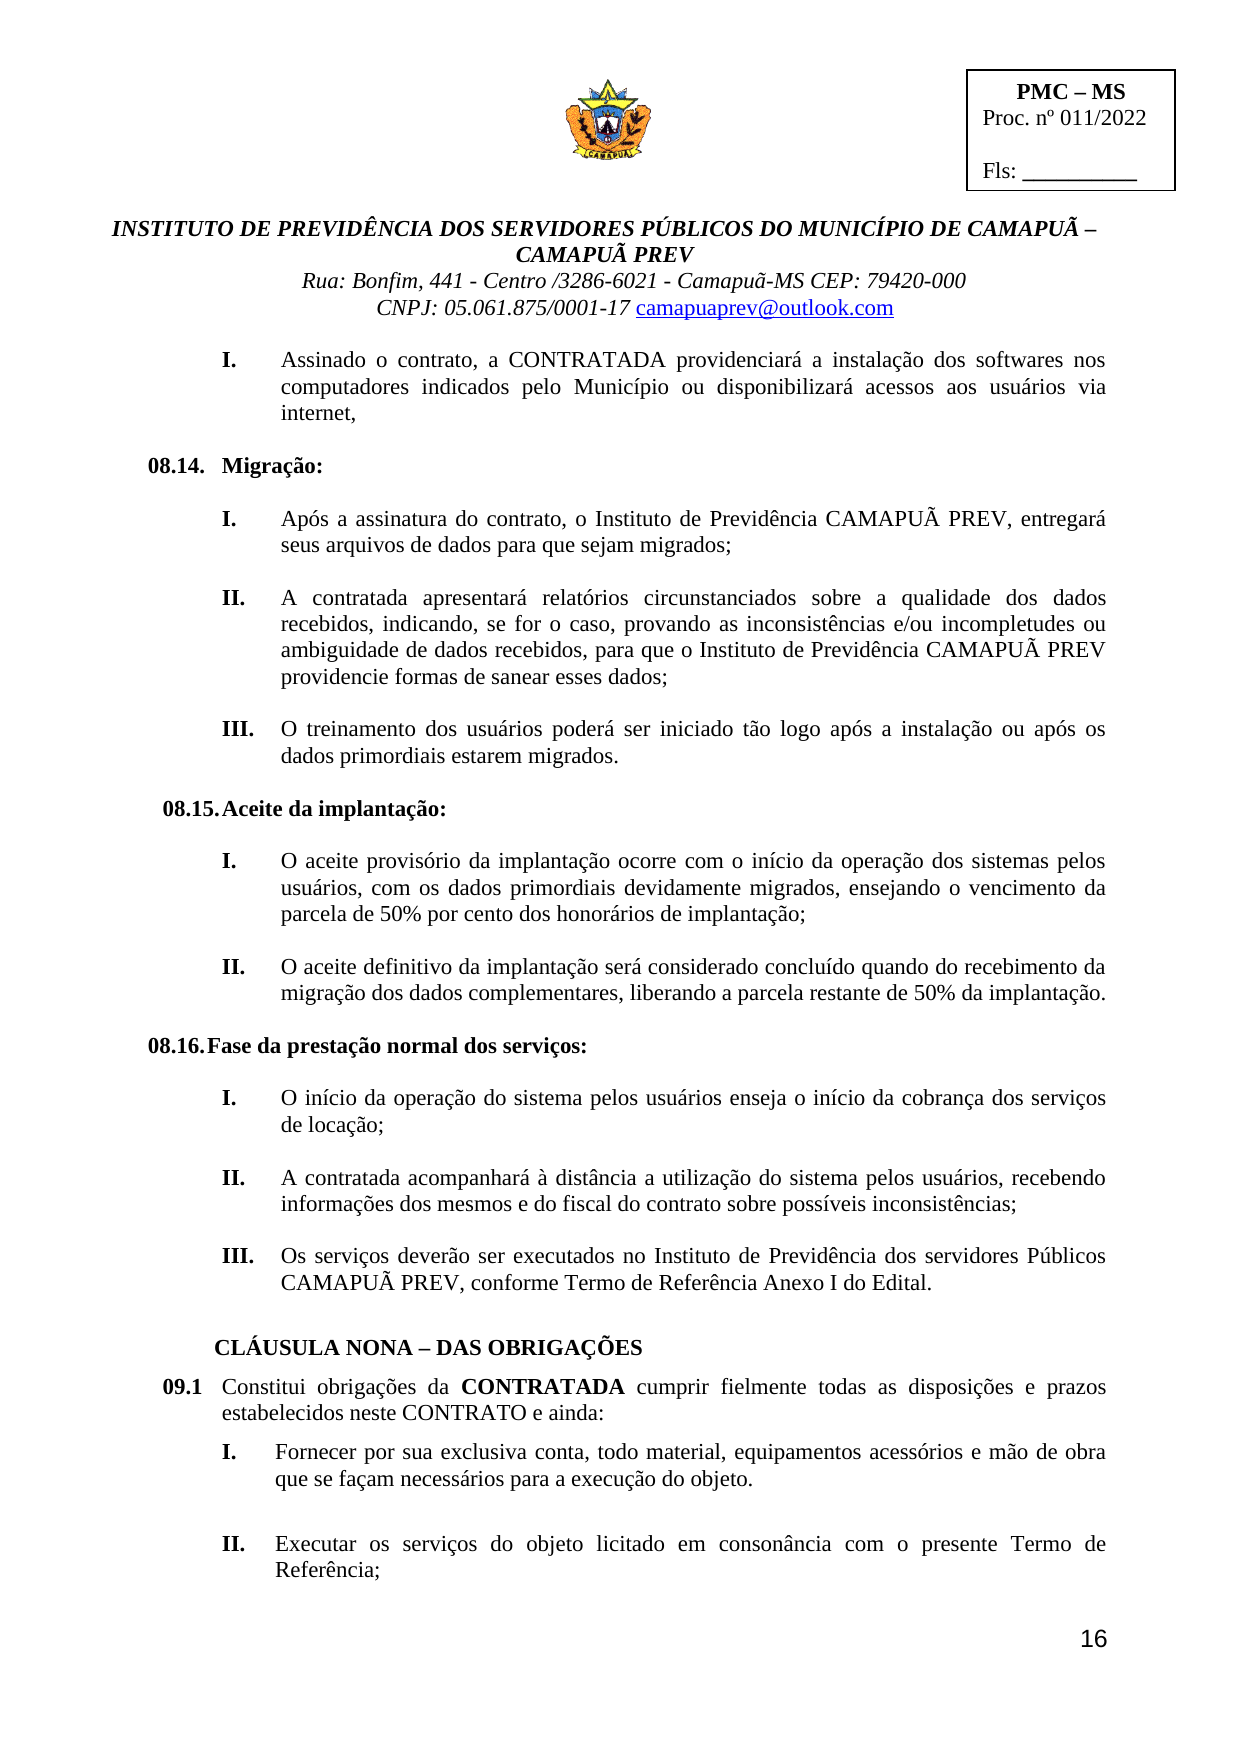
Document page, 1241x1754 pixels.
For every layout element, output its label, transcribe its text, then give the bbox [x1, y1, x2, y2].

list Migração: [148, 452, 1107, 478]
list O início da operação do sistema pelos usuários enseja o início da cobrança dos serviços de locação; [222, 1084, 1107, 1137]
list Os serviços deverão ser executados no Instituto de Previdência dos servidores Públicos CAMAPUÃ PREV, conforme Termo de Referência Anexo I do Edital. [222, 1243, 1107, 1295]
text 09.1 Constitui obrigações da CONTRATADA cumprir fielmente todas as disposições e prazos estabelecidos neste CONTRATO e ainda: [162, 1373, 1107, 1426]
list A contratada acompanhará à distância a utilização do sistema pelos usuários, recebendo informações dos mesmos e do fiscal do contrato sobre possíveis inconsistências; [222, 1163, 1107, 1216]
list O aceite definitivo da implantação será considerado concluído quando do recebimento da migração dos dados complementares, liberando a parcela restante de 50% da implantação. [222, 953, 1107, 1005]
list A contratada apresentará relatórios circunstanciados sobre a qualidade dos dados recebidos, indicando, se for o caso, provando as inconsistências e/ou incompletudes ou ambiguidade de dados recebidos, para que o Instituto de Previdência CAMAPUÃ PREV providencie formas de sanear esses dados; [222, 584, 1107, 689]
list Após a assinatura do contrato, o Instituto de Previdência CAMAPUÃ PREV, entregará seus arquivos de dados para que sejam migrados; [222, 505, 1107, 557]
picture [559, 67, 653, 162]
list Assinado o contrato, a CONTRATADA providenciará a instalação dos softwares nos computadores indicados pelo Município ou disponibilizará acessos aos usuários via internet, [222, 347, 1107, 426]
list Executar os serviços do objeto licitado em consonância com o presente Termo de Referência; [222, 1530, 1107, 1582]
list Fase da prestação normal dos serviços: [148, 1032, 1107, 1058]
list Fornecer por sua exclusiva conta, todo material, equipamentos acessórios e mão de obra que se façam necessários para a execução do objeto. [222, 1438, 1107, 1491]
list O aceite provisório da implantação ocorre com o início da operação dos sistemas pelos usuários, com os dados primordiais devidamente migrados, ensejando o vencimento da parcela de 50% por cento dos honorários de implantação; [222, 847, 1107, 926]
list Aceite da implantação: [162, 794, 1107, 821]
text CLÁUSULA NONA – DAS OBRIGAÇÕES [162, 1334, 1107, 1361]
list O treinamento dos usuários poderá ser iniciado tão logo após a instalação ou após os dados primordiais estarem migrados. [222, 716, 1107, 768]
